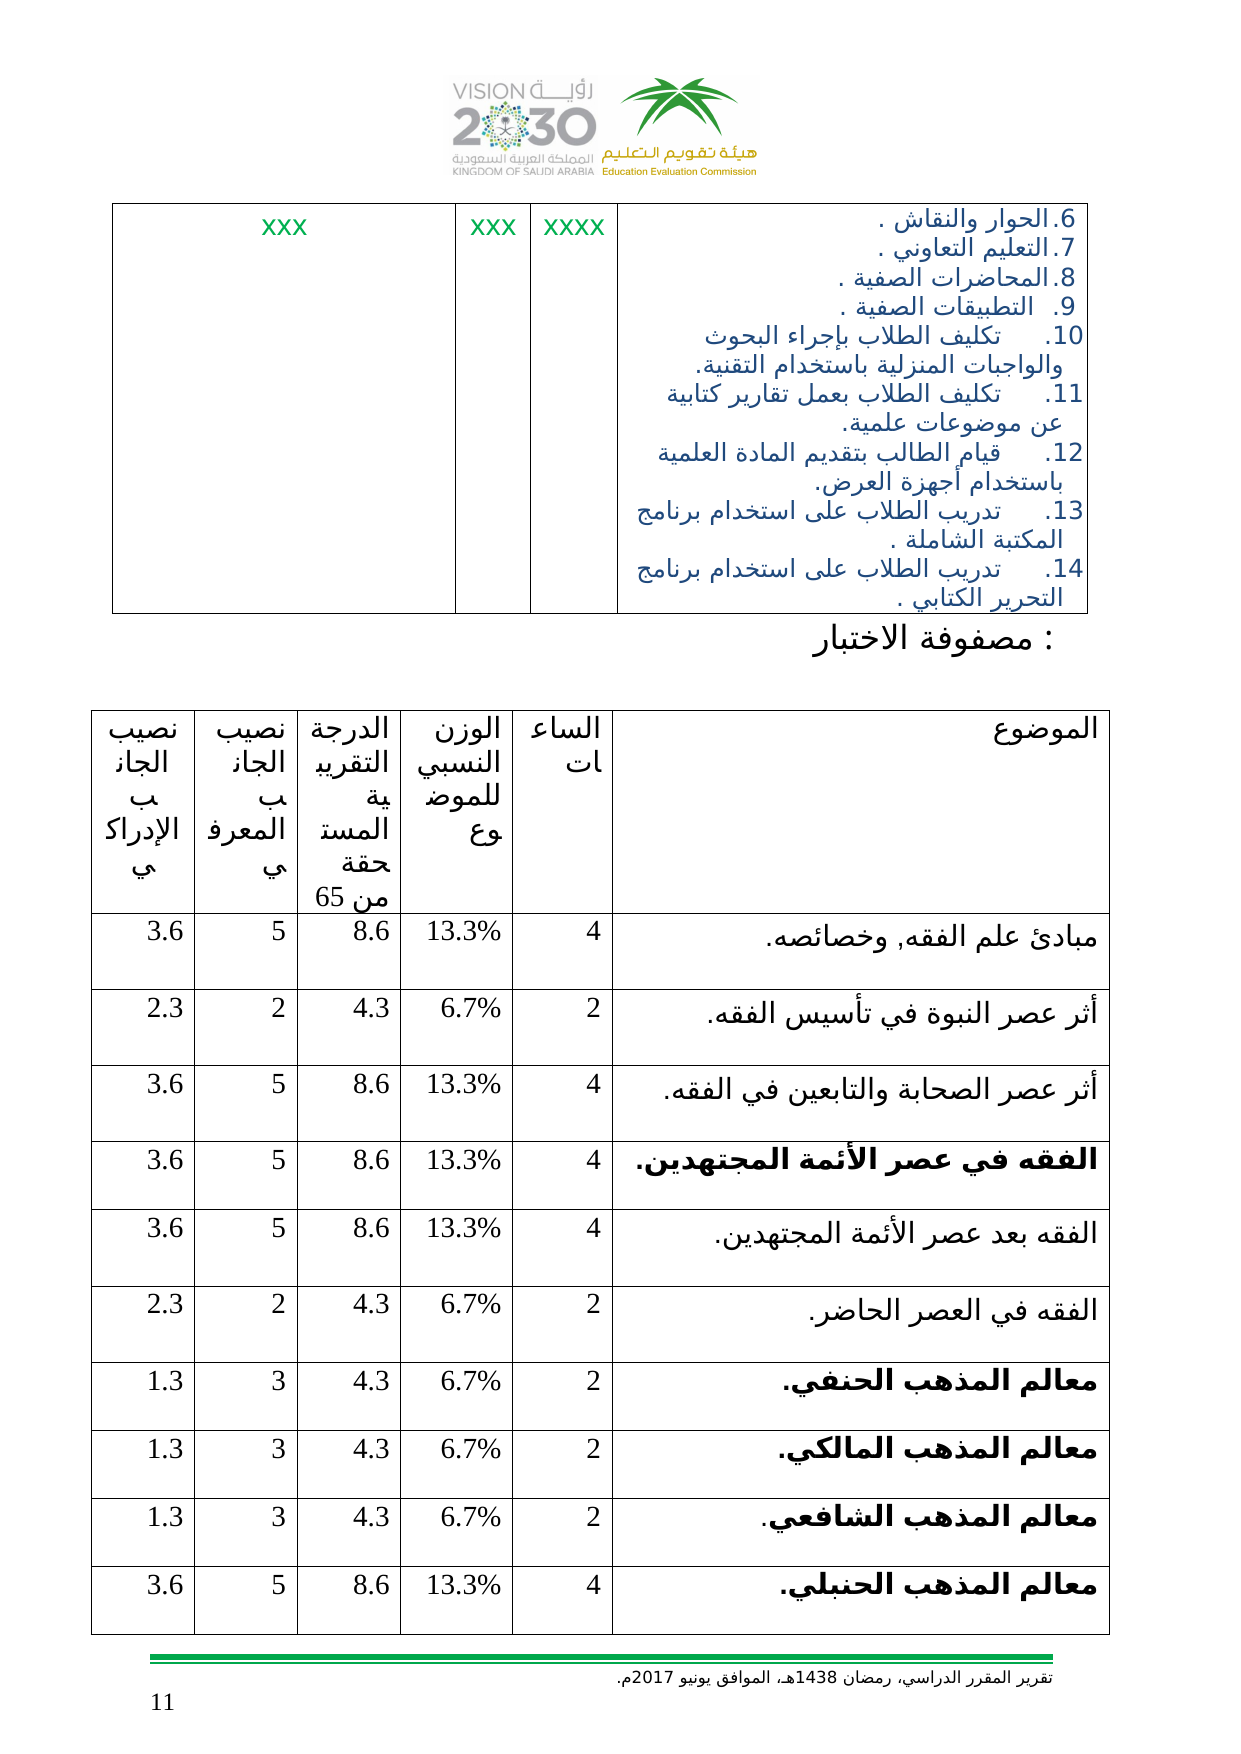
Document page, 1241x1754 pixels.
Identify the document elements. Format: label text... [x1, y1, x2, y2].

table_cell xxxx [531, 204, 617, 613]
table_cell مبادئ علم الفقه, وخصائصه. [613, 914, 1109, 989]
table_header نصيب الجانب المعرفي [195, 711, 297, 912]
table_cell 2 [195, 1287, 297, 1362]
table_cell معالم المذهب الحنفي. [613, 1363, 1109, 1430]
table_cell 1.3 [92, 1499, 194, 1566]
table_header الساعات [513, 711, 612, 912]
table_cell 4.3 [298, 1363, 400, 1430]
table_cell 3.6 [92, 1210, 194, 1286]
table_header الدرجة التقريبية المستحقة من 65 [298, 711, 400, 912]
table_cell 6.7% [401, 1431, 512, 1498]
table_cell 3 [195, 1363, 297, 1430]
table_cell 5 [195, 1142, 297, 1209]
table_cell 6.7% [401, 1363, 512, 1430]
table_cell 8.6 [298, 1066, 400, 1141]
table_cell 3.6 [92, 1066, 194, 1141]
table_cell 5 [195, 1210, 297, 1286]
table_cell الفقه في العصر الحاضر. [613, 1287, 1109, 1362]
table_cell 13.3% [401, 914, 512, 989]
table_cell 4 [513, 1142, 612, 1209]
table_cell 2 [513, 1287, 612, 1362]
table_cell 3 [195, 1499, 297, 1566]
table_cell 4 [513, 1066, 612, 1141]
table_cell 8.6 [298, 1142, 400, 1209]
table_cell معالم المذهب المالكي. [613, 1431, 1109, 1498]
table_cell 4 [513, 1567, 612, 1634]
table_cell 3.6 [92, 1567, 194, 1634]
table_cell أثر عصر النبوة في تأسيس الفقه. [613, 990, 1109, 1065]
table_cell 4 [513, 914, 612, 989]
table_cell الفقه بعد عصر الأئمة المجتهدين. [613, 1210, 1109, 1286]
table_cell xxx [113, 204, 455, 613]
table_cell 4 [513, 1210, 612, 1286]
table_cell 6.7% [401, 1287, 512, 1362]
table_cell الفقه في عصر الأئمة المجتهدين. [613, 1142, 1109, 1209]
table_header الوزن النسبي للموضوع [401, 711, 512, 912]
table_cell 13.3% [401, 1210, 512, 1286]
table_header نصيب الجانب الإدراكي [92, 711, 194, 912]
table_cell معالم المذهب الحنبلي. [613, 1567, 1109, 1634]
table_cell 2 [513, 1431, 612, 1498]
table_cell 3 [195, 1431, 297, 1498]
table_cell 2.3 [92, 990, 194, 1065]
table_cell 13.3% [401, 1142, 512, 1209]
table_cell 13.3% [401, 1567, 512, 1634]
table_cell 6.7% [401, 1499, 512, 1566]
table_header الموضوع [613, 711, 1109, 912]
table_cell أثر عصر الصحابة والتابعين في الفقه. [613, 1066, 1109, 1141]
table_cell 8.6 [298, 1210, 400, 1286]
table_cell 8.6 [298, 914, 400, 989]
table_cell 1.3 [92, 1363, 194, 1430]
table_cell 8.6 [298, 1567, 400, 1634]
table_cell xxx [456, 204, 530, 613]
table_cell 4.3 [298, 1287, 400, 1362]
text مصفوفة الاختبار : [150, 614, 1053, 659]
table_cell 3.6 [92, 914, 194, 989]
table_cell 2 [513, 1363, 612, 1430]
table_cell 4.3 [298, 990, 400, 1065]
table_cell 2 [513, 990, 612, 1065]
table_cell 2 [513, 1499, 612, 1566]
table_cell 13.3% [401, 1066, 512, 1141]
table_cell 4.3 [298, 1499, 400, 1566]
table_cell 5 [195, 1567, 297, 1634]
table_cell 4.3 [298, 1431, 400, 1498]
table_cell الحوار والنقاش . التعليم التعاوني . المحاضرات الصفية . التطبيقات الصفية . تكليف الطلاب بإجراء البحوث والواجبات المنزلية باستخدام التقنية. تكليف الطلاب بعمل تقارير كتابية عن موضوعات علمية. قيام الطالب بتقديم المادة العلمية باستخدام أجهزة العرض. تدريب الطلاب على استخدام برنامج المكتبة الشاملة . تدريب الطلاب على استخدام برنامج التحرير الكتابي . [618, 204, 1087, 613]
table_cell 6.7% [401, 990, 512, 1065]
table_cell 2 [195, 990, 297, 1065]
table_cell 5 [195, 914, 297, 989]
table_cell 5 [195, 1066, 297, 1141]
table_cell معالم المذهب الشافعي. [613, 1499, 1109, 1566]
table_cell 3.6 [92, 1142, 194, 1209]
picture [443, 75, 760, 175]
table_cell 1.3 [92, 1431, 194, 1498]
table_cell 2.3 [92, 1287, 194, 1362]
